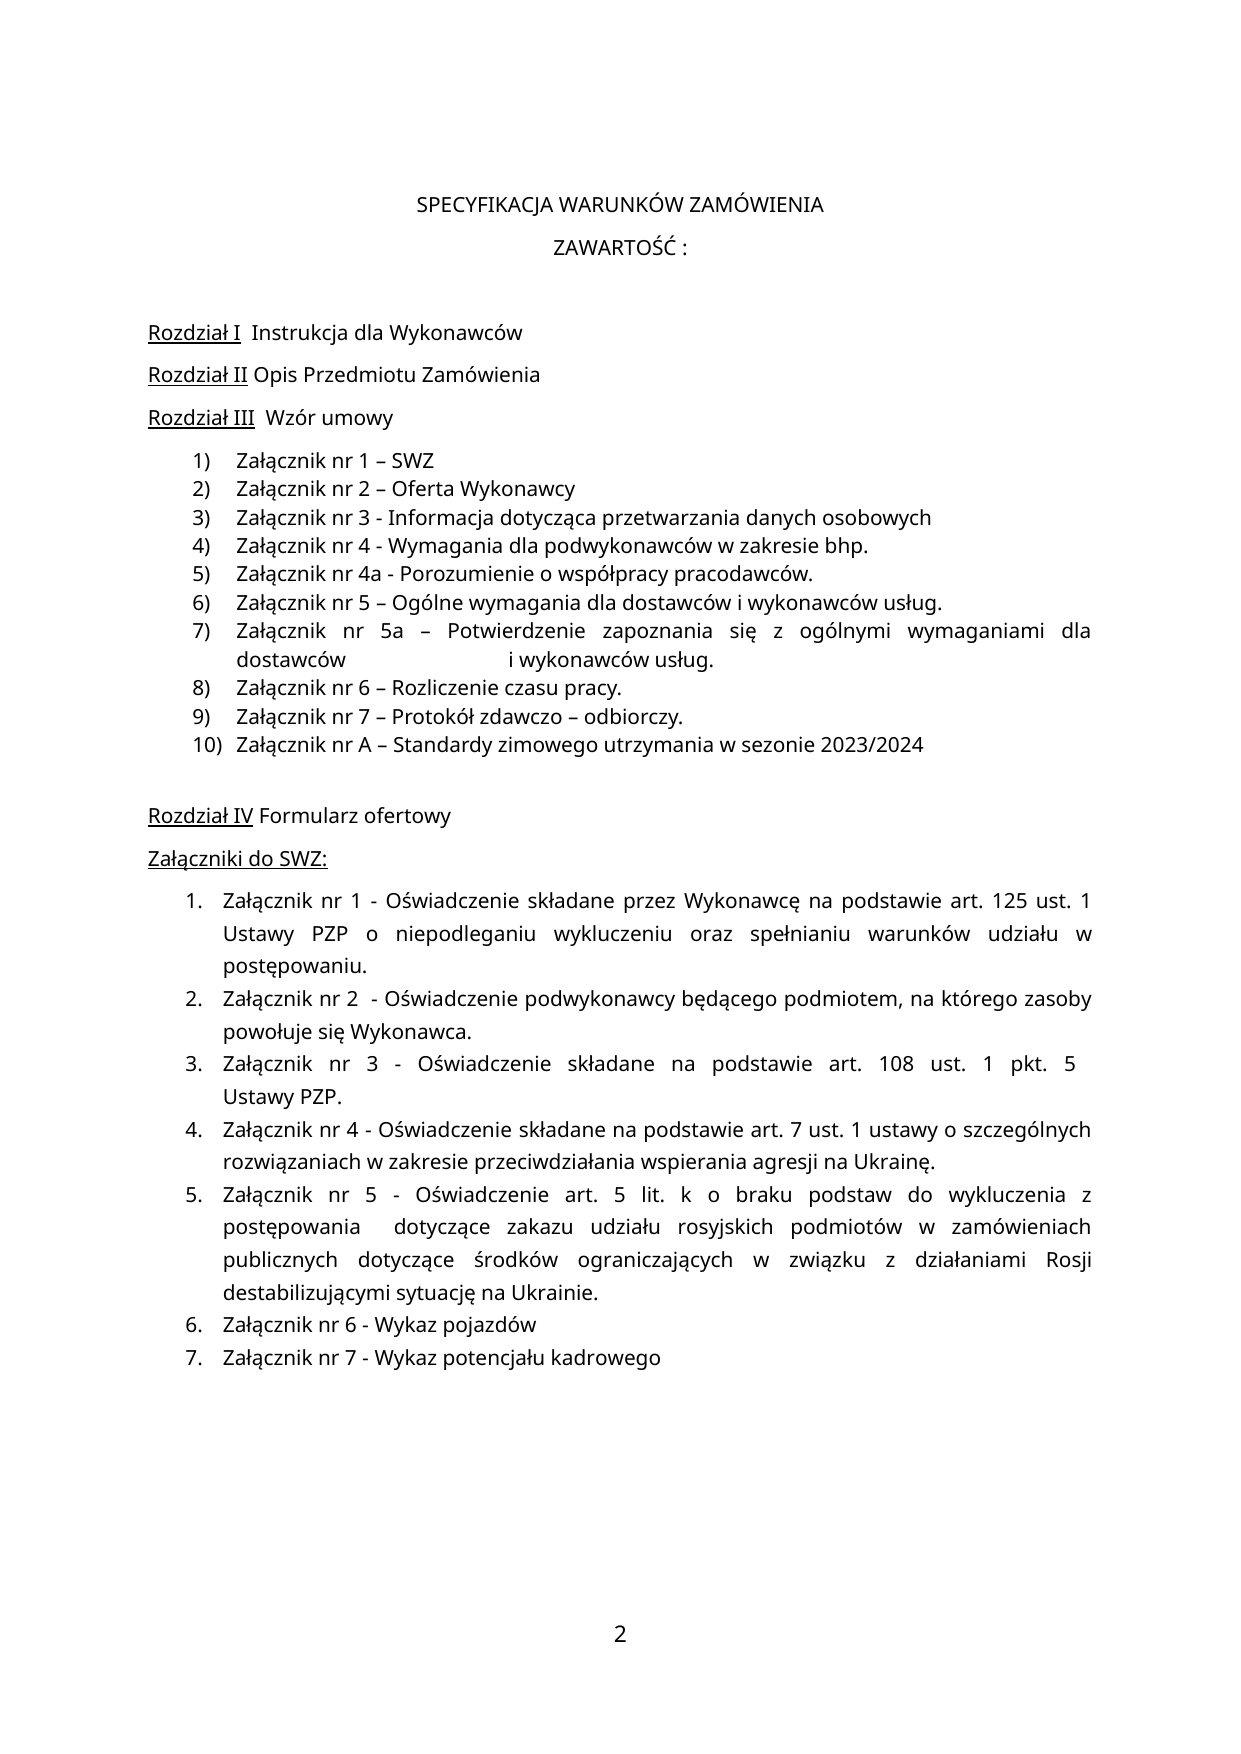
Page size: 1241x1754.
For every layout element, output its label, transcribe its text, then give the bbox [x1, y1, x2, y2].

list Załącznik nr 4 - Wymagania dla podwykonawców w zakresie bhp. [192, 531, 1093, 559]
list Załącznik nr A – Standardy zimowego utrzymania w sezonie 2023/2024 [192, 730, 1093, 759]
list Załącznik nr 3 - Informacja dotycząca przetwarzania danych osobowych [192, 503, 1093, 531]
list Załącznik nr 2 – Oferta Wykonawcy [192, 474, 1093, 503]
text SPECYFIKACJA WARUNKÓW ZAMÓWIENIA [148, 190, 1093, 219]
list Załącznik nr 1 - Oświadczenie składane przez Wykonawcę na podstawie art. 125 ust. 1 Ustawy PZP o niepodleganiu wykluczeniu oraz spełnianiu warunków udziału w postępowaniu. [185, 886, 1093, 980]
list Załącznik nr 4a - Porozumienie o współpracy pracodawców. [192, 559, 1093, 588]
text Rozdział III Wzór umowy [148, 403, 1093, 432]
text Rozdział I Instrukcja dla Wykonawców [148, 318, 1093, 346]
text Załączniki do SWZ: [148, 844, 1093, 872]
list Załącznik nr 5a – Potwierdzenie zapoznania się z ogólnymi wymaganiami dla dostawców i wykonawców usług. [192, 616, 1093, 673]
list Załącznik nr 5 - Oświadczenie art. 5 lit. k o braku podstaw do wykluczenia z postępowania dotyczące zakazu udziału rosyjskich podmiotów w zamówieniach publicznych dotyczące środków ograniczających w związku z działaniami Rosji destabilizującymi sytuację na Ukrainie. [185, 1180, 1093, 1306]
list Załącznik nr 6 - Wykaz pojazdów [185, 1310, 1093, 1339]
list Załącznik nr 6 – Rozliczenie czasu pracy. [192, 673, 1093, 702]
list Załącznik nr 3 - Oświadczenie składane na podstawie art. 108 ust. 1 pkt. 5 Ustawy PZP. [185, 1049, 1093, 1111]
list Załącznik nr 7 - Wykaz potencjału kadrowego [185, 1343, 1093, 1371]
list Załącznik nr 5 – Ogólne wymagania dla dostawców i wykonawców usług. [192, 588, 1093, 616]
list Załącznik nr 2 - Oświadczenie podwykonawcy będącego podmiotem, na którego zasoby powołuje się Wykonawca. [185, 984, 1093, 1045]
text ZAWARTOŚĆ : [148, 233, 1093, 261]
text Rozdział II Opis Przedmiotu Zamówienia [148, 361, 1093, 389]
list Załącznik nr 7 – Protokół zdawczo – odbiorczy. [192, 702, 1093, 730]
text Rozdział IV Formularz ofertowy [148, 801, 1093, 830]
list Załącznik nr 1 – SWZ [192, 446, 1093, 474]
list Załącznik nr 4 - Oświadczenie składane na podstawie art. 7 ust. 1 ustawy o szczególnych rozwiązaniach w zakresie przeciwdziałania wspierania agresji na Ukrainę. [185, 1115, 1093, 1176]
